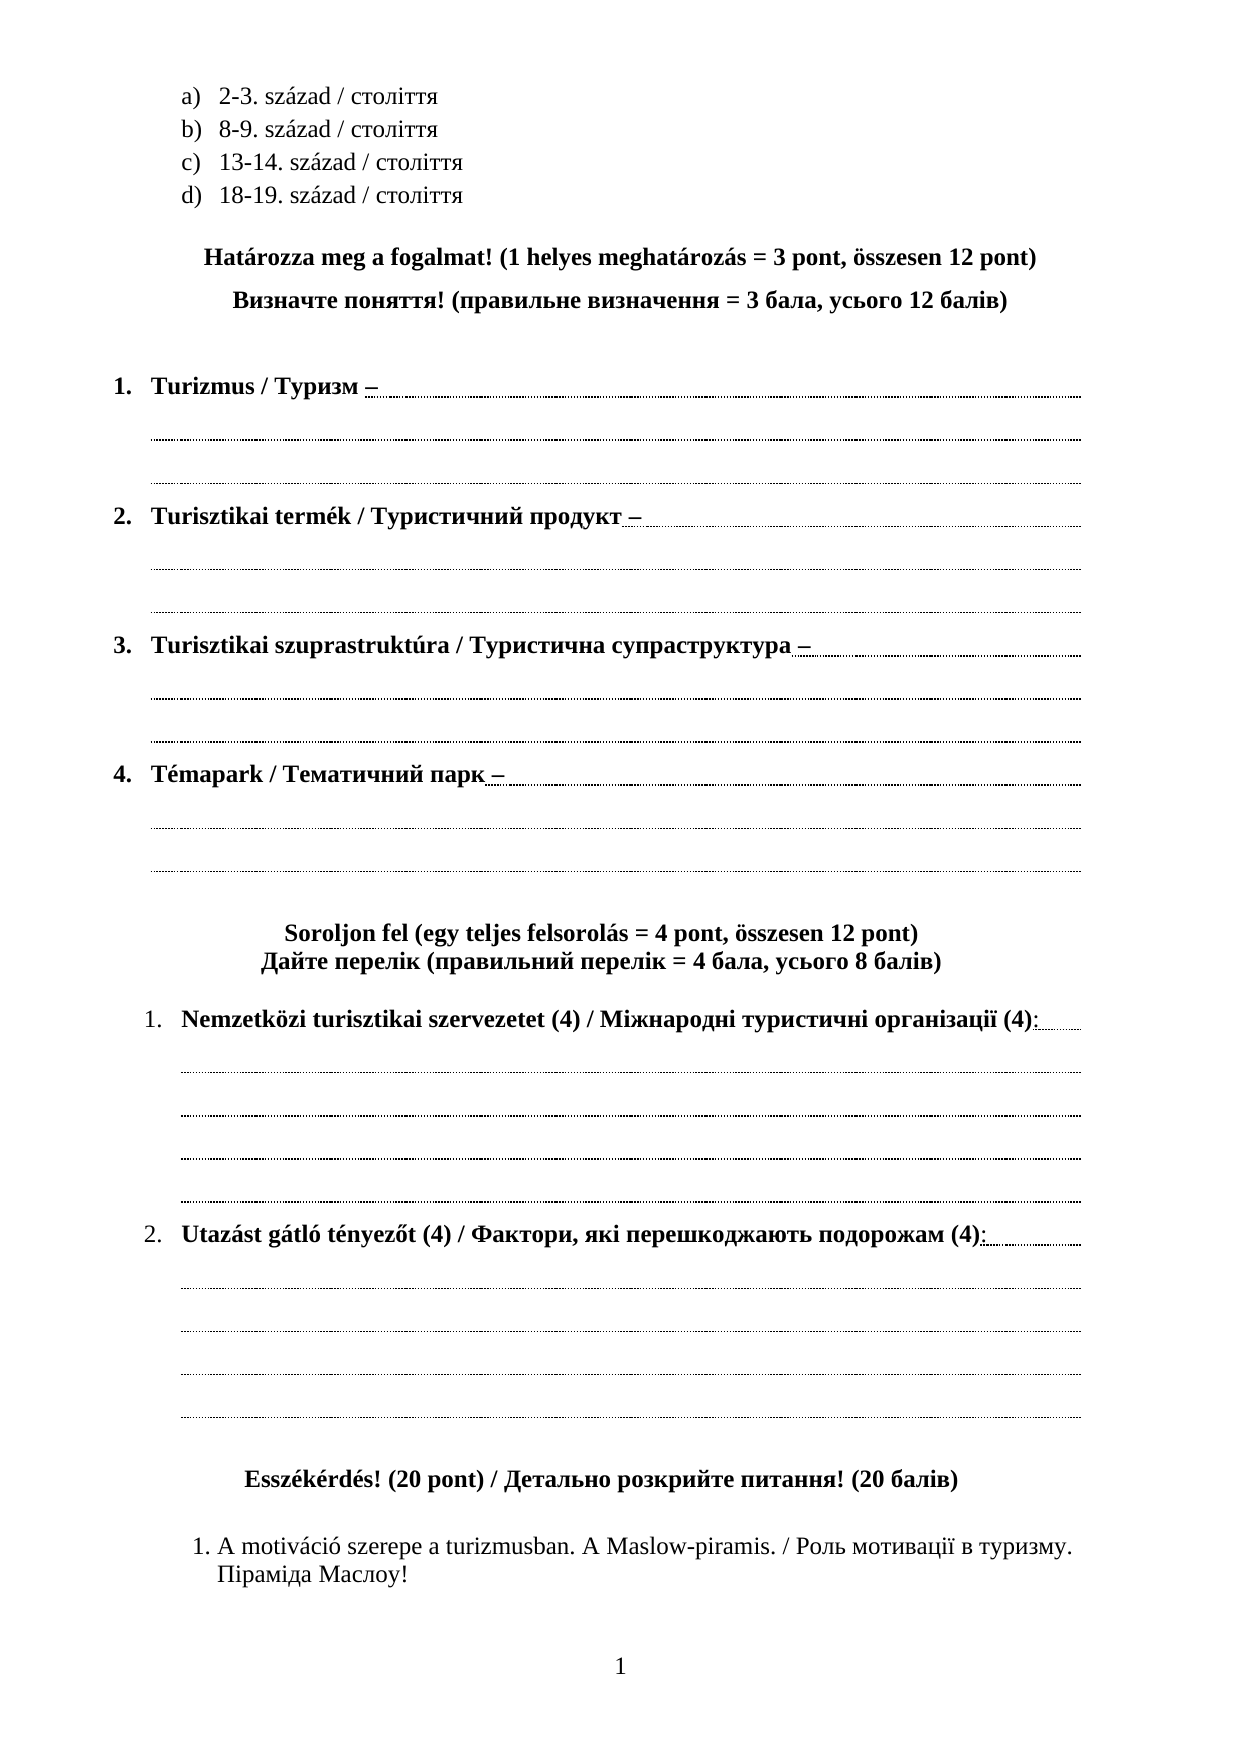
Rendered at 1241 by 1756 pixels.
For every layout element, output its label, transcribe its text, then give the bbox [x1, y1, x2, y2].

text Визначте поняття! (правильне визначення = 3 бала, усього 12 балів) [106, 285, 1134, 314]
list 13-14. század / століття [181, 147, 1134, 176]
list 8-9. század / століття [181, 114, 1134, 143]
list Utazást gátló tényezőt (4) / Фактори, які перешкоджають подорожам (4): [144, 1219, 1134, 1421]
list Soroljon fel (egy teljes felsorolás = 4 pont, összesen 12 pont) [69, 918, 1134, 946]
list Turisztikai termék / Туристичний продукт – [113, 501, 1134, 616]
list 2-3. század / століття [181, 81, 1134, 110]
list Turizmus / Туризм – [113, 371, 1134, 486]
list Nemzetközi turisztikai szervezetet (4) / Міжнародні туристичні організації (4): [144, 1004, 1134, 1205]
list 18-19. század / століття [181, 180, 1134, 209]
list Дайте перелік (правильний перелік = 4 бала, усього 8 балів) [69, 946, 1134, 975]
list Témapark / Тематичний парк – [113, 759, 1134, 874]
list Turisztikai szuprastruktúra / Туристична супраструктура – [113, 630, 1134, 745]
list A motiváció szerepe a turizmusban. A Maslow-piramis. / Роль мотивації в туризму. Піраміда Маслоу! [192, 1531, 1134, 1588]
list Esszékérdés! (20 pont) / Детально розкрийте питання! (20 балів) [69, 1464, 1134, 1493]
text Határozza meg a fogalmat! (1 helyes meghatározás = 3 pont, összesen 12 pont) [106, 242, 1134, 271]
